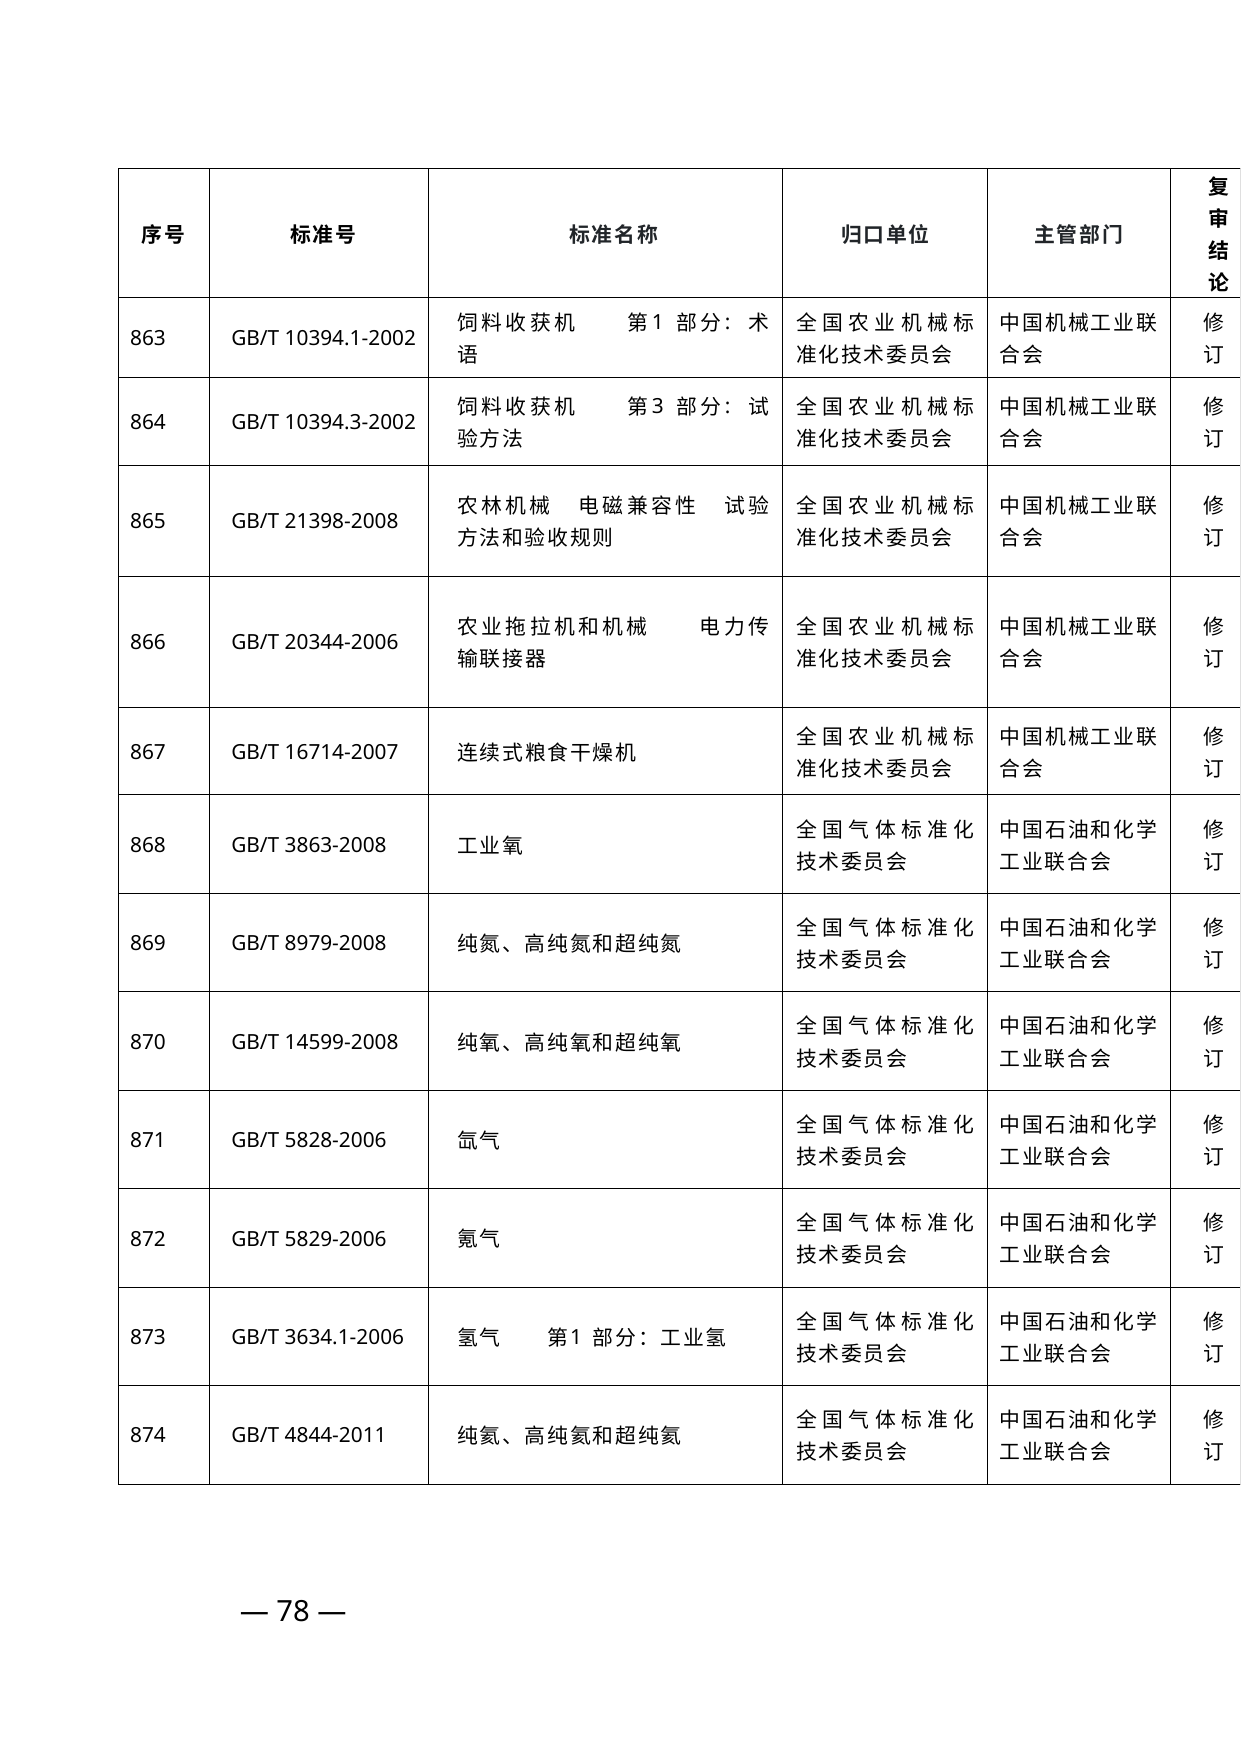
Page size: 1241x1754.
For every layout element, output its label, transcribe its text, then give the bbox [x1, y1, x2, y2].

table_header 标准名称 [429, 169, 782, 297]
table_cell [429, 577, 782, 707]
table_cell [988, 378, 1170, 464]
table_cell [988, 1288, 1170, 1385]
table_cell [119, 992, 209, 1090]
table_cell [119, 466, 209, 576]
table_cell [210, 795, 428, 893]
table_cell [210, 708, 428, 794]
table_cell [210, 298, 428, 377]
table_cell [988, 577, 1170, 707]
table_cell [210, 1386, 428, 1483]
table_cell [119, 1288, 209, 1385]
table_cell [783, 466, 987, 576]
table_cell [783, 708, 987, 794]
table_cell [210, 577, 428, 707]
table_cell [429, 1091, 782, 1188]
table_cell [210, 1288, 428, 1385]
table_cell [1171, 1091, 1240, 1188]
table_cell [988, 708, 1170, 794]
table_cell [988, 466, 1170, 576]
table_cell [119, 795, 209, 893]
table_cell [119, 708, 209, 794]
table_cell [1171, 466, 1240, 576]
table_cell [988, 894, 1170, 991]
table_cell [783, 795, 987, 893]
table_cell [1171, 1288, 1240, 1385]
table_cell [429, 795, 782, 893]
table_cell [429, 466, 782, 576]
table_header 主管部门 [988, 169, 1170, 297]
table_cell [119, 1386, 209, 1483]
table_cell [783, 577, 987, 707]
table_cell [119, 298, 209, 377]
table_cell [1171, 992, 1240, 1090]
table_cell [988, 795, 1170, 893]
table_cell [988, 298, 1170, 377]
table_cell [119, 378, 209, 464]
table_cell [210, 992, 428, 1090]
table_header 标准号 [210, 169, 428, 297]
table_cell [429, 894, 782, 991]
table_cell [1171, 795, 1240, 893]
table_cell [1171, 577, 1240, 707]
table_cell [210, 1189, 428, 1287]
table_header 复审结论 [1171, 169, 1240, 297]
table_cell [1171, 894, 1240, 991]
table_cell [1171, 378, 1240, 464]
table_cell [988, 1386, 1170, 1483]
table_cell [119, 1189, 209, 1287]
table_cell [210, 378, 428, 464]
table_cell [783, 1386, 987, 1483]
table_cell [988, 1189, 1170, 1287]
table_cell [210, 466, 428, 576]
table_header 归口单位 [783, 169, 987, 297]
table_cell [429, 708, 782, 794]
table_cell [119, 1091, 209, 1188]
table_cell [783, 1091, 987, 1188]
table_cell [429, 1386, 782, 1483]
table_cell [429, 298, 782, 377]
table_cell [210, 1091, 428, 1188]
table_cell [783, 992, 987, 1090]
table_header 序号 [119, 169, 209, 297]
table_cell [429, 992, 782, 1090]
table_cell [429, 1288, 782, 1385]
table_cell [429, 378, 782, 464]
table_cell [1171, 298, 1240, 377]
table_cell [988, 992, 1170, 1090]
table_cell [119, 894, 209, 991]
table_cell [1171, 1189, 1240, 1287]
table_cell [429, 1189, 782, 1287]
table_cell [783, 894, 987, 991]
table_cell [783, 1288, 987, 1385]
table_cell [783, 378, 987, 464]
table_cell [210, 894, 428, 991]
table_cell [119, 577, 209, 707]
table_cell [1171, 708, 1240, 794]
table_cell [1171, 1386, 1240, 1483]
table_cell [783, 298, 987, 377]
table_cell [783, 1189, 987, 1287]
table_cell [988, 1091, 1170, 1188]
